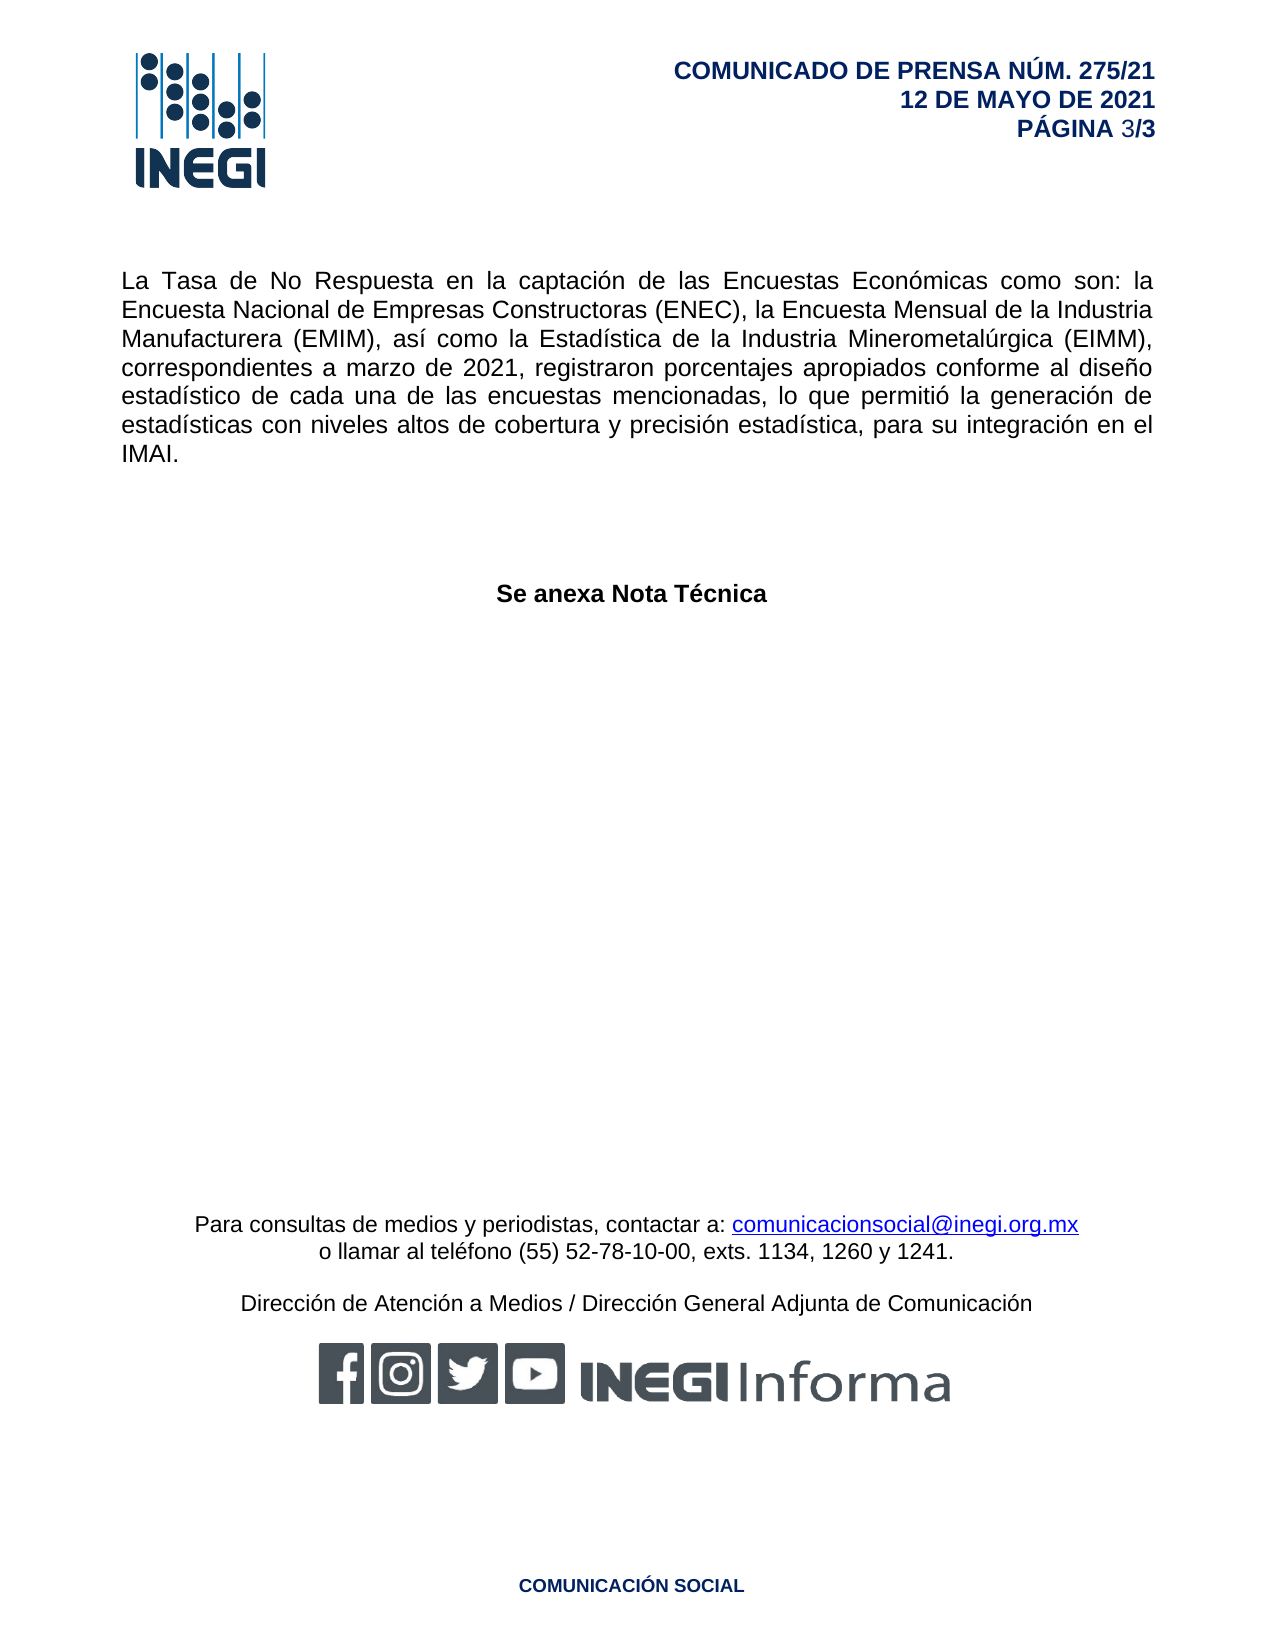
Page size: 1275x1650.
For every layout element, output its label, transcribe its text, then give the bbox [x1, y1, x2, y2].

text Se anexa Nota Técnica [165, 579, 1098, 608]
text o llamar al teléfono (55) 52-78-10-00, exts. 1134, 1260 y 1241. [121, 1238, 1152, 1264]
picture [371, 1343, 431, 1404]
text La Tasa de No Respuesta en la captación de las Encuestas Económicas como son: la Encuesta Nacional de Empresas Constructoras (ENEC), la Encuesta Mensual de la Industria Manufacturera (EMIM), así como la Estadística de la Industria Minerometalúrgica (EIMM), correspondientes a marzo de 2021, registraron porcentajes apropiados conforme al diseño estadístico de cada una de las encuestas mencionadas, lo que permitió la generación de estadísticas con niveles altos de cobertura y precisión estadística, para su integración en el IMAI. [121, 266, 1155, 468]
text Para consultas de medios y periodistas, contactar a: comunicacionsocial@inegi.org.mx [121, 1211, 1152, 1238]
picture [135, 53, 266, 188]
picture [505, 1343, 565, 1404]
picture [318, 1343, 364, 1404]
picture [437, 1343, 498, 1404]
text Dirección de Atención a Medios / Dirección General Adjunta de Comunicación [121, 1290, 1152, 1317]
picture [578, 1358, 954, 1404]
